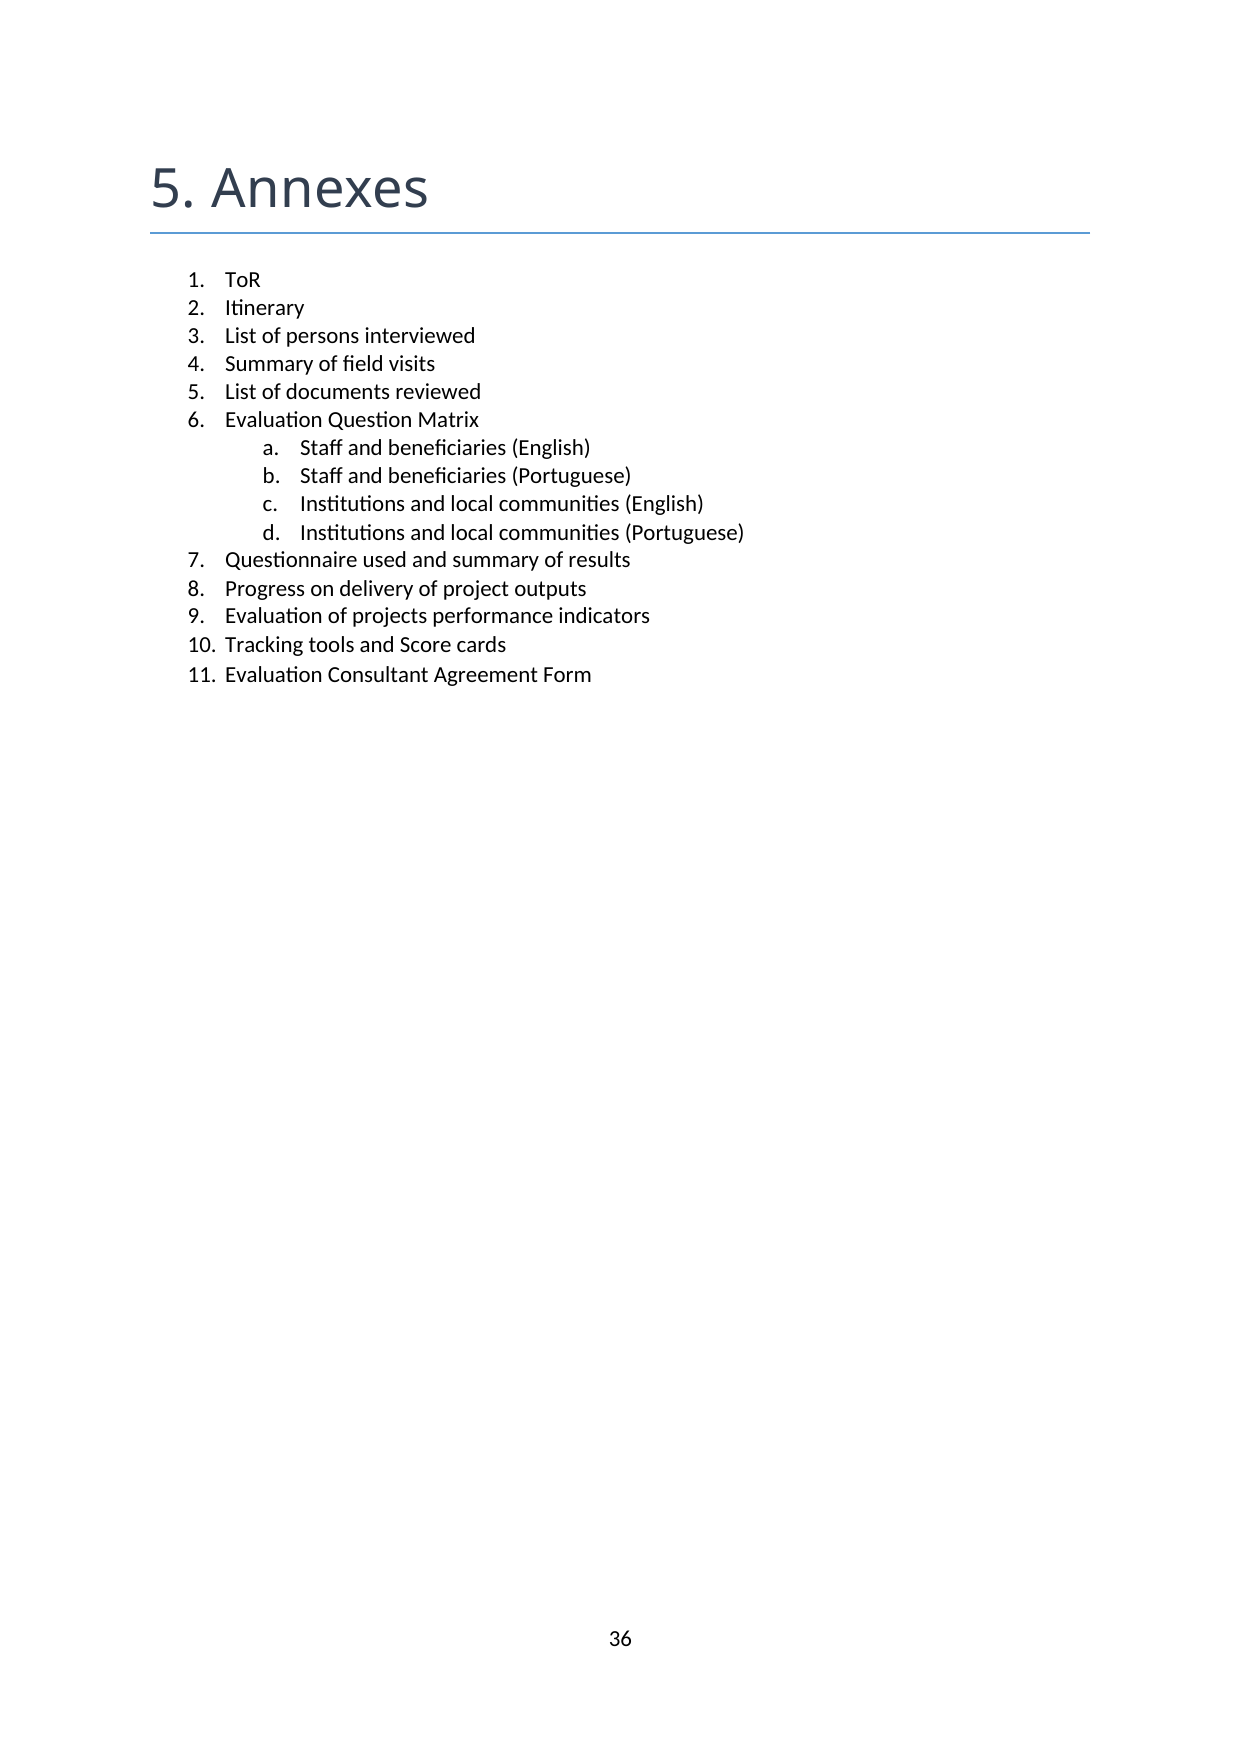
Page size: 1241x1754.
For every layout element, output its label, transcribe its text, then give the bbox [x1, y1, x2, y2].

list Progress on delivery of project outputs [187, 574, 1090, 602]
list ToR [187, 265, 1090, 293]
title 5. Annexes [150, 150, 1090, 232]
list List of persons interviewed [187, 321, 1090, 349]
list Evaluation Consultant Agreement Form [187, 660, 1090, 688]
list Staff and beneficiaries (English) [262, 433, 1090, 462]
list Itinerary [187, 293, 1090, 321]
list Evaluation of projects performance indicators [187, 602, 1090, 630]
list Summary of field visits [187, 349, 1090, 377]
list Staff and beneficiaries (Portuguese) [262, 462, 1090, 489]
list Tracking tools and Score cards [187, 630, 1090, 658]
list Questionnaire used and summary of results [187, 546, 1090, 574]
list Institutions and local communities (Portuguese) [262, 518, 1090, 546]
list Evaluation Question Matrix [187, 406, 1090, 433]
list Institutions and local communities (English) [262, 489, 1090, 518]
list List of documents reviewed [187, 377, 1090, 406]
